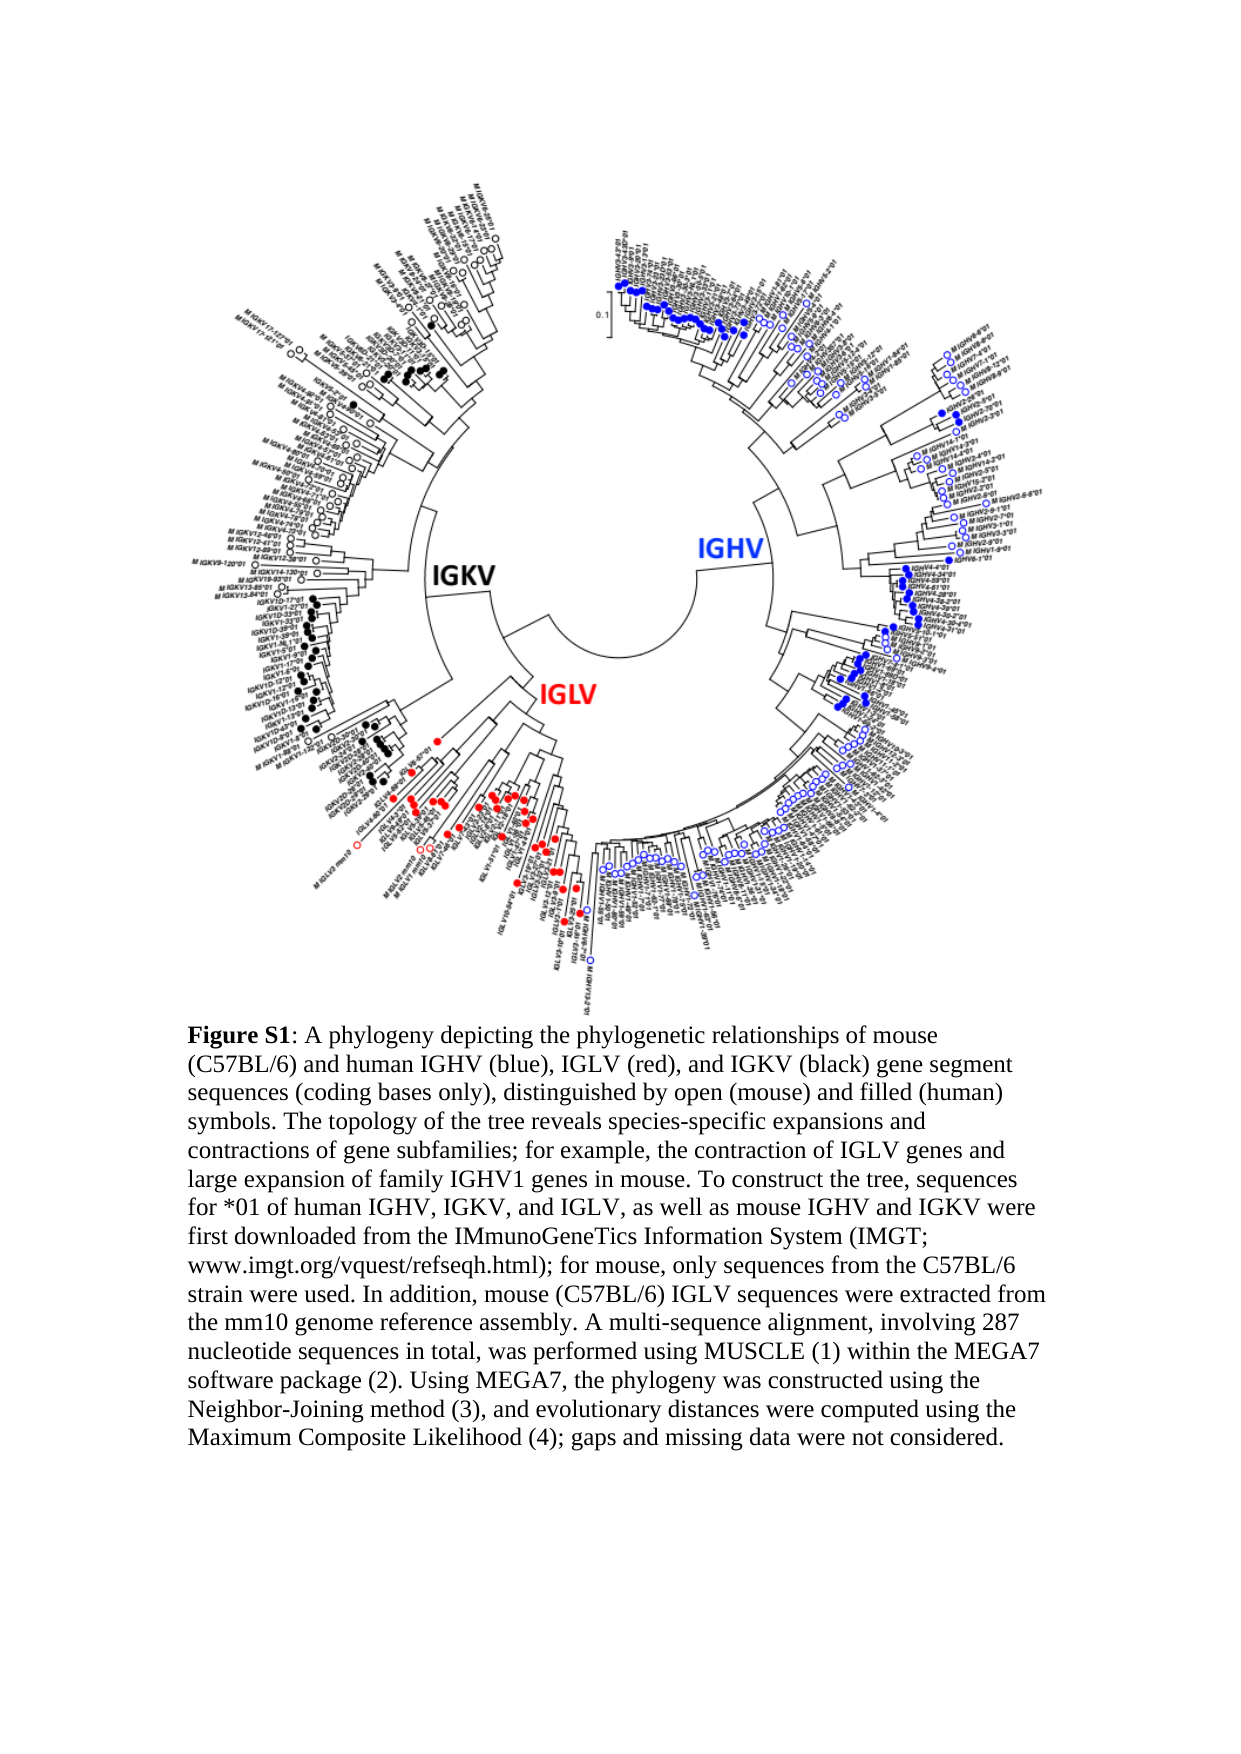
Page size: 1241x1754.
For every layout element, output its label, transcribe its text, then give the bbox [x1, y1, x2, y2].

text Figure S1: A phylogeny depicting the phylogenetic relationships of mouse (C57BL/6) and human IGHV (blue), IGLV (red), and IGKV (black) gene segment sequences (coding bases only), distinguished by open (mouse) and filled (human) symbols. The topology of the tree reveals species-specific expansions and contractions of gene subfamilies; for example, the contraction of IGLV genes and large expansion of family IGHV1 genes in mouse. To construct the tree, sequences for *01 of human IGHV, IGKV, and IGLV, as well as mouse IGHV and IGKV were first downloaded from the IMmunoGeneTics Information System (IMGT; www.imgt.org/vquest/refseqh.html); for mouse, only sequences from the C57BL/6 strain were used. In addition, mouse (C57BL/6) IGLV sequences were extracted from the mm10 genome reference assembly. A multi-sequence alignment, involving 287 nucleotide sequences in total, was performed using MUSCLE (1) within the MEGA7 software package (2). Using MEGA7, the phylogeny was constructed using the Neighbor-Joining method (3), and evolutionary distances were computed using the Maximum Composite Likelihood (4); gaps and missing data were not considered. [187, 1020, 1053, 1451]
